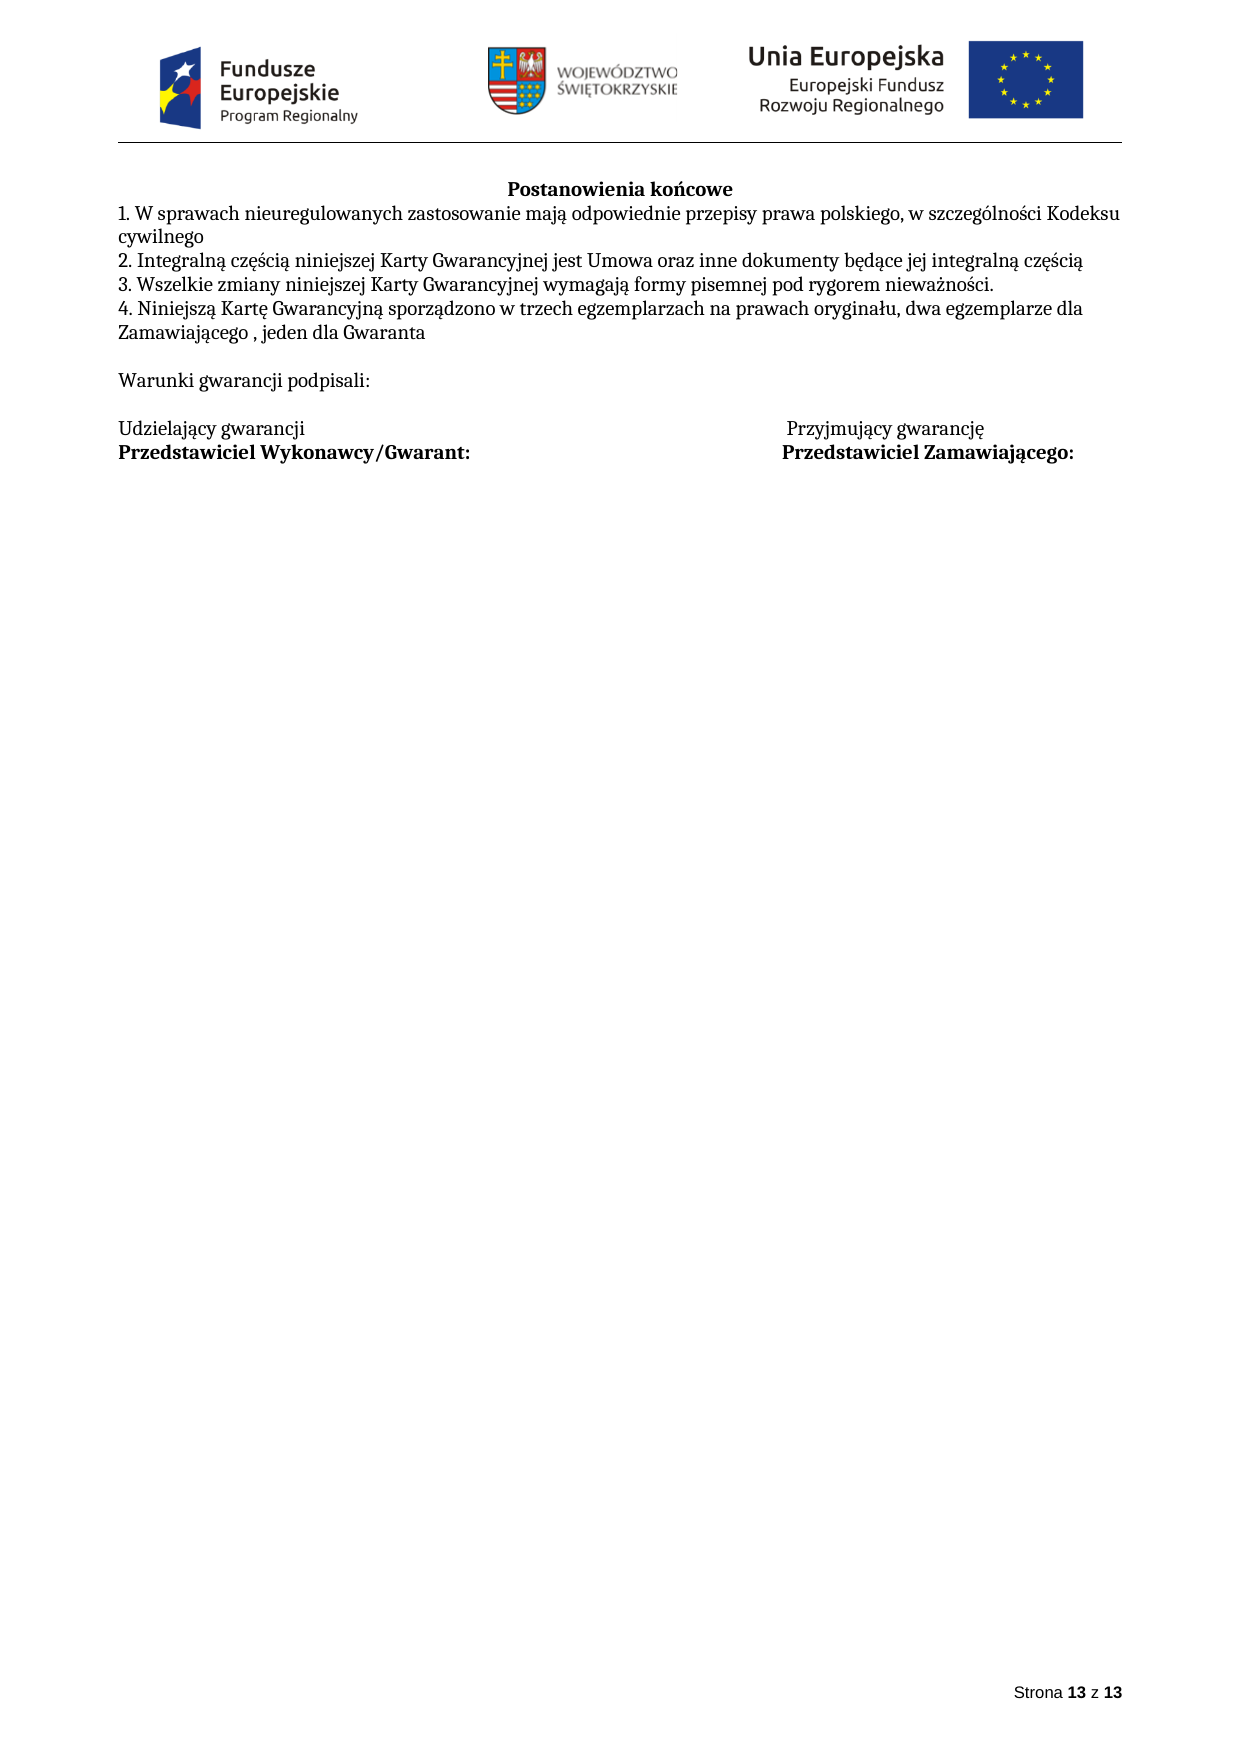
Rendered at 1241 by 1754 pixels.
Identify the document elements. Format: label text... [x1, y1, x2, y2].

picture [488, 33, 678, 122]
text 4. Niniejszą Kartę Gwarancyjną sporządzono w trzech egzemplarzach na prawach oryginału, dwa egzemplarze dla Zamawiającego , jeden dla Gwaranta [118, 297, 1122, 345]
text Udzielający gwarancji Przyjmujący gwarancję [118, 417, 1122, 441]
text 2. Integralną częścią niniejszej Karty Gwarancyjnej jest Umowa oraz inne dokumenty będące jej integralną częścią [118, 249, 1122, 273]
text 3. Wszelkie zmiany niniejszej Karty Gwarancyjnej wymagają formy pisemnej pod rygorem nieważności. [118, 273, 1122, 297]
text Warunki gwarancji podpisali: [118, 369, 1122, 393]
text 1. W sprawach nieuregulowanych zastosowanie mają odpowiednie przepisy prawa polskiego, w szczególności Kodeksu cywilnego [118, 201, 1122, 249]
picture [153, 40, 362, 137]
text Przedstawiciel Wykonawcy/Gwarant: Przedstawiciel Zamawiającego: [118, 441, 1122, 465]
text Postanowienia końcowe [118, 177, 1122, 201]
picture [744, 16, 1088, 137]
